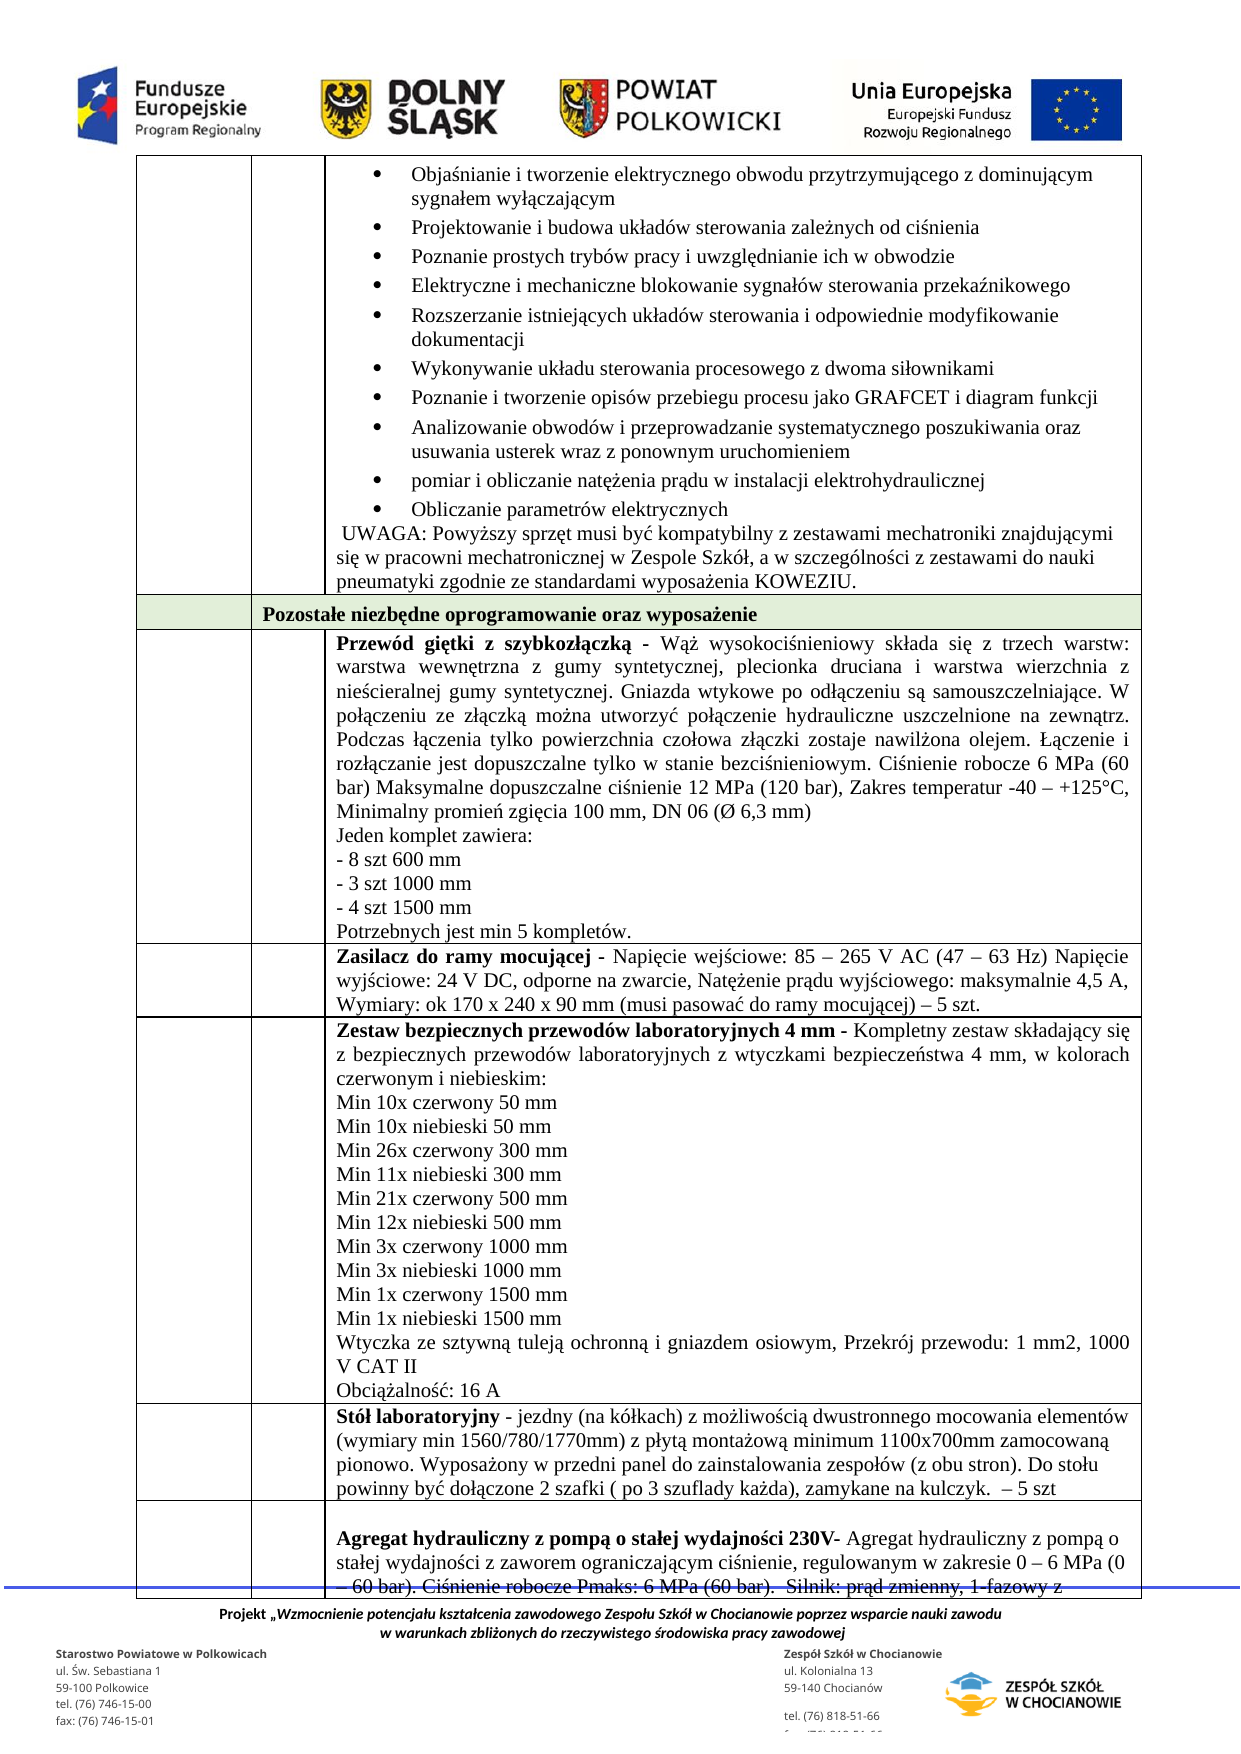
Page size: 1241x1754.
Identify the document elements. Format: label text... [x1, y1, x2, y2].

table_cell [252, 1018, 324, 1402]
table_cell [137, 1501, 251, 1598]
table_cell [137, 1404, 251, 1500]
table_cell Zasilacz do ramy mocującej - Napięcie wejściowe: 85 – 265 V AC (47 – 63 Hz) Napięcie wyjściowe: 24 V DC, odporne na zwarcie, Natężenie prądu wyjściowego: maksymalnie 4,5 A, Wymiary: ok 170 x 240 x 90 mm (musi pasować do ramy mocującej) – 5 szt. [326, 944, 1141, 1016]
table_cell [137, 156, 251, 593]
table_cell Stół laboratoryjny - jezdny (na kółkach) z możliwością dwustronnego mocowania elementów (wymiary min 1560/780/1770mm) z płytą montażową minimum 1100x700mm zamocowaną pionowo. Wyposażony w przedni panel do zainstalowania zespołów (z obu stron). Do stołu powinny być dołączone 2 szafki ( po 3 szuflady każda), zamykane na kulczyk. – 5 szt [326, 1404, 1141, 1500]
table_cell Zestaw bezpiecznych przewodów laboratoryjnych 4 mm - Kompletny zestaw składający się z bezpiecznych przewodów laboratoryjnych z wtyczkami bezpieczeństwa 4 mm, w kolorach czerwonym i niebieskim: Min 10x czerwony 50 mm Min 10x niebieski 50 mm Min 26x czerwony 300 mm Min 11x niebieski 300 mm Min 21x czerwony 500 mm Min 12x niebieski 500 mm Min 3x czerwony 1000 mm Min 3x niebieski 1000 mm Min 1x czerwony 1500 mm Min 1x niebieski 1500 mm Wtyczka ze sztywną tuleją ochronną i gniazdem osiowym, Przekrój przewodu: 1 mm2, 1000 V CAT II Obciążalność: 16 A [326, 1018, 1141, 1402]
table_cell [137, 944, 251, 1016]
table_cell [252, 156, 324, 593]
table_cell [137, 595, 251, 629]
table_cell [252, 1501, 324, 1598]
table_cell Przewód giętki z szybkozłączką - Wąż wysokociśnieniowy składa się z trzech warstw: warstwa wewnętrzna z gumy syntetycznej, plecionka druciana i warstwa wierzchnia z nieścieralnej gumy syntetycznej. Gniazda wtykowe po odłączeniu są samouszczelniające. W połączeniu ze złączką można utworzyć połączenie hydrauliczne uszczelnione na zewnątrz. Podczas łączenia tylko powierzchnia czołowa złączki zostaje nawilżona olejem. Łączenie i rozłączanie jest dopuszczalne tylko w stanie bezciśnieniowym. Ciśnienie robocze 6 MPa (60 bar) Maksymalne dopuszczalne ciśnienie 12 MPa (120 bar), Zakres temperatur -40 – +125°C, Minimalny promień zgięcia 100 mm, DN 06 (Ø 6,3 mm) Jeden komplet zawiera: - 8 szt 600 mm - 3 szt 1000 mm - 4 szt 1500 mm Potrzebnych jest min 5 kompletów. [326, 630, 1141, 943]
table_cell [252, 1404, 324, 1500]
table_cell [137, 1018, 251, 1402]
table_cell [252, 944, 324, 1016]
table_cell Pozostałe niezbędne oprogramowanie oraz wyposażenie [252, 595, 1141, 629]
table_cell [252, 630, 324, 943]
picture [73, 59, 1127, 156]
table_cell [137, 630, 251, 943]
